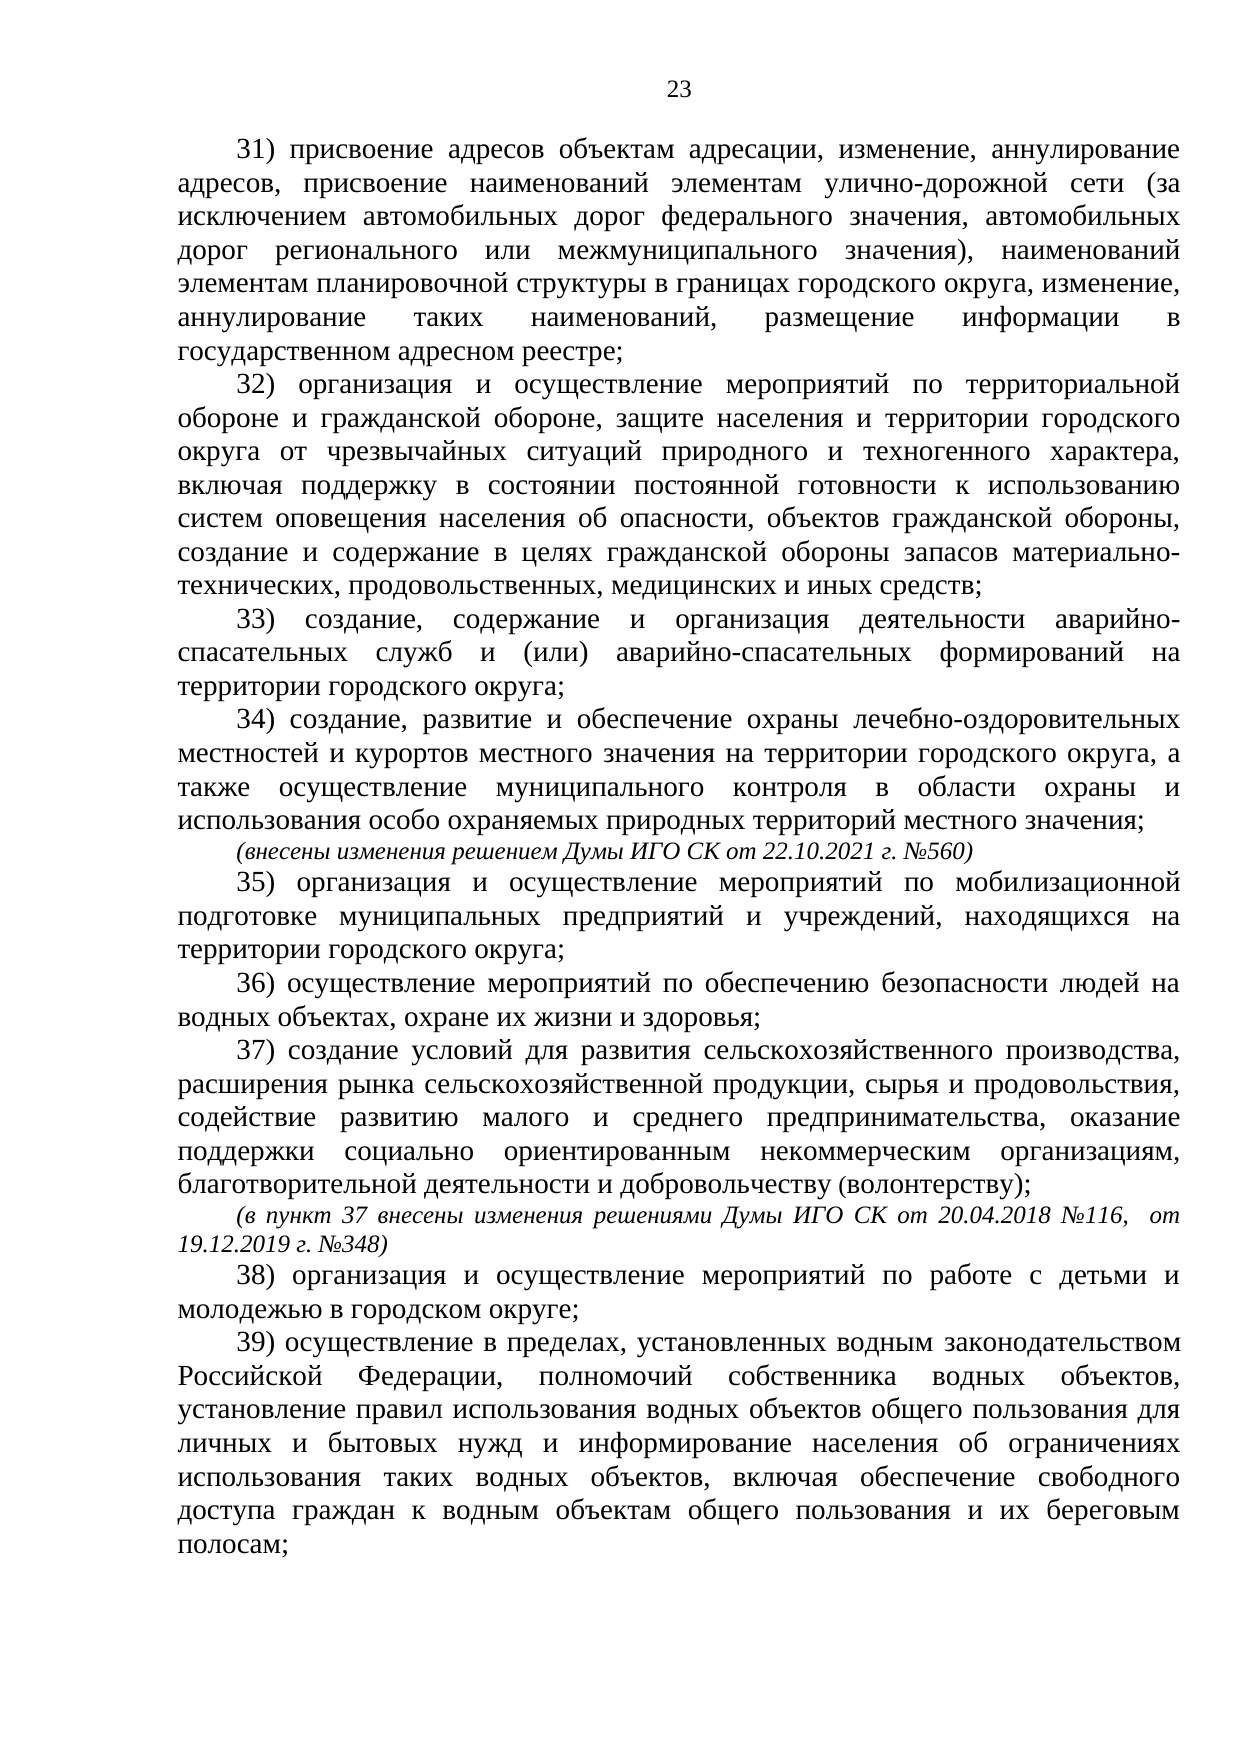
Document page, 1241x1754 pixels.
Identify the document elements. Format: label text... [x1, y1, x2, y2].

text (в пункт 37 внесены изменения решениями Думы ИГО СК от 20.04.2018 №116, от 19.12.2019 г. №348) [177, 1200, 1181, 1257]
text 35) организация и осуществление мероприятий по мобилизационной подготовке муниципальных предприятий и учреждений, находящихся на территории городского округа; [177, 864, 1181, 965]
text 39) осуществление в пределах, установленных водным законодательством Российской Федерации, полномочий собственника водных объектов, установление правил использования водных объектов общего пользования для личных и бытовых нужд и информирование населения об ограничениях использования таких водных объектов, включая обеспечение свободного доступа граждан к водным объектам общего пользования и их береговым полосам; [177, 1324, 1181, 1559]
text 32) организация и осуществление мероприятий по территориальной обороне и гражданской обороне, защите населения и территории городского округа от чрезвычайных ситуаций природного и техногенного характера, включая поддержку в состоянии постоянной готовности к использованию систем оповещения населения об опасности, объектов гражданской обороны, создание и содержание в целях гражданской обороны запасов материально-технических, продовольственных, медицинских и иных средств; [177, 366, 1181, 601]
text 37) создание условий для развития сельскохозяйственного производства, расширения рынка сельскохозяйственной продукции, сырья и продовольствия, содействие развитию малого и среднего предпринимательства, оказание поддержки социально ориентированным некоммерческим организациям, благотворительной деятельности и добровольчеству (волонтерству); [177, 1032, 1181, 1200]
text 34) создание, развитие и обеспечение охраны лечебно-оздоровительных местностей и курортов местного значения на территории городского округа, а также осуществление муниципального контроля в области охраны и использования особо охраняемых природных территорий местного значения; [177, 702, 1181, 836]
text 36) осуществление мероприятий по обеспечению безопасности людей на водных объектах, охране их жизни и здоровья; [177, 965, 1181, 1032]
text 31) присвоение адресов объектам адресации, изменение, аннулирование адресов, присвоение наименований элементам улично-дорожной сети (за исключением автомобильных дорог федерального значения, автомобильных дорог регионального или межмуниципального значения), наименований элементам планировочной структуры в границах городского округа, изменение, аннулирование таких наименований, размещение информации в государственном адресном реестре; [177, 131, 1181, 366]
text (внесены изменения решением Думы ИГО СК от 22.10.2021 г. №560) [177, 836, 1181, 864]
text 38) организация и осуществление мероприятий по работе с детьми и молодежью в городском округе; [177, 1257, 1181, 1324]
text 33) создание, содержание и организация деятельности аварийно-спасательных служб и (или) аварийно-спасательных формирований на территории городского округа; [177, 601, 1181, 702]
